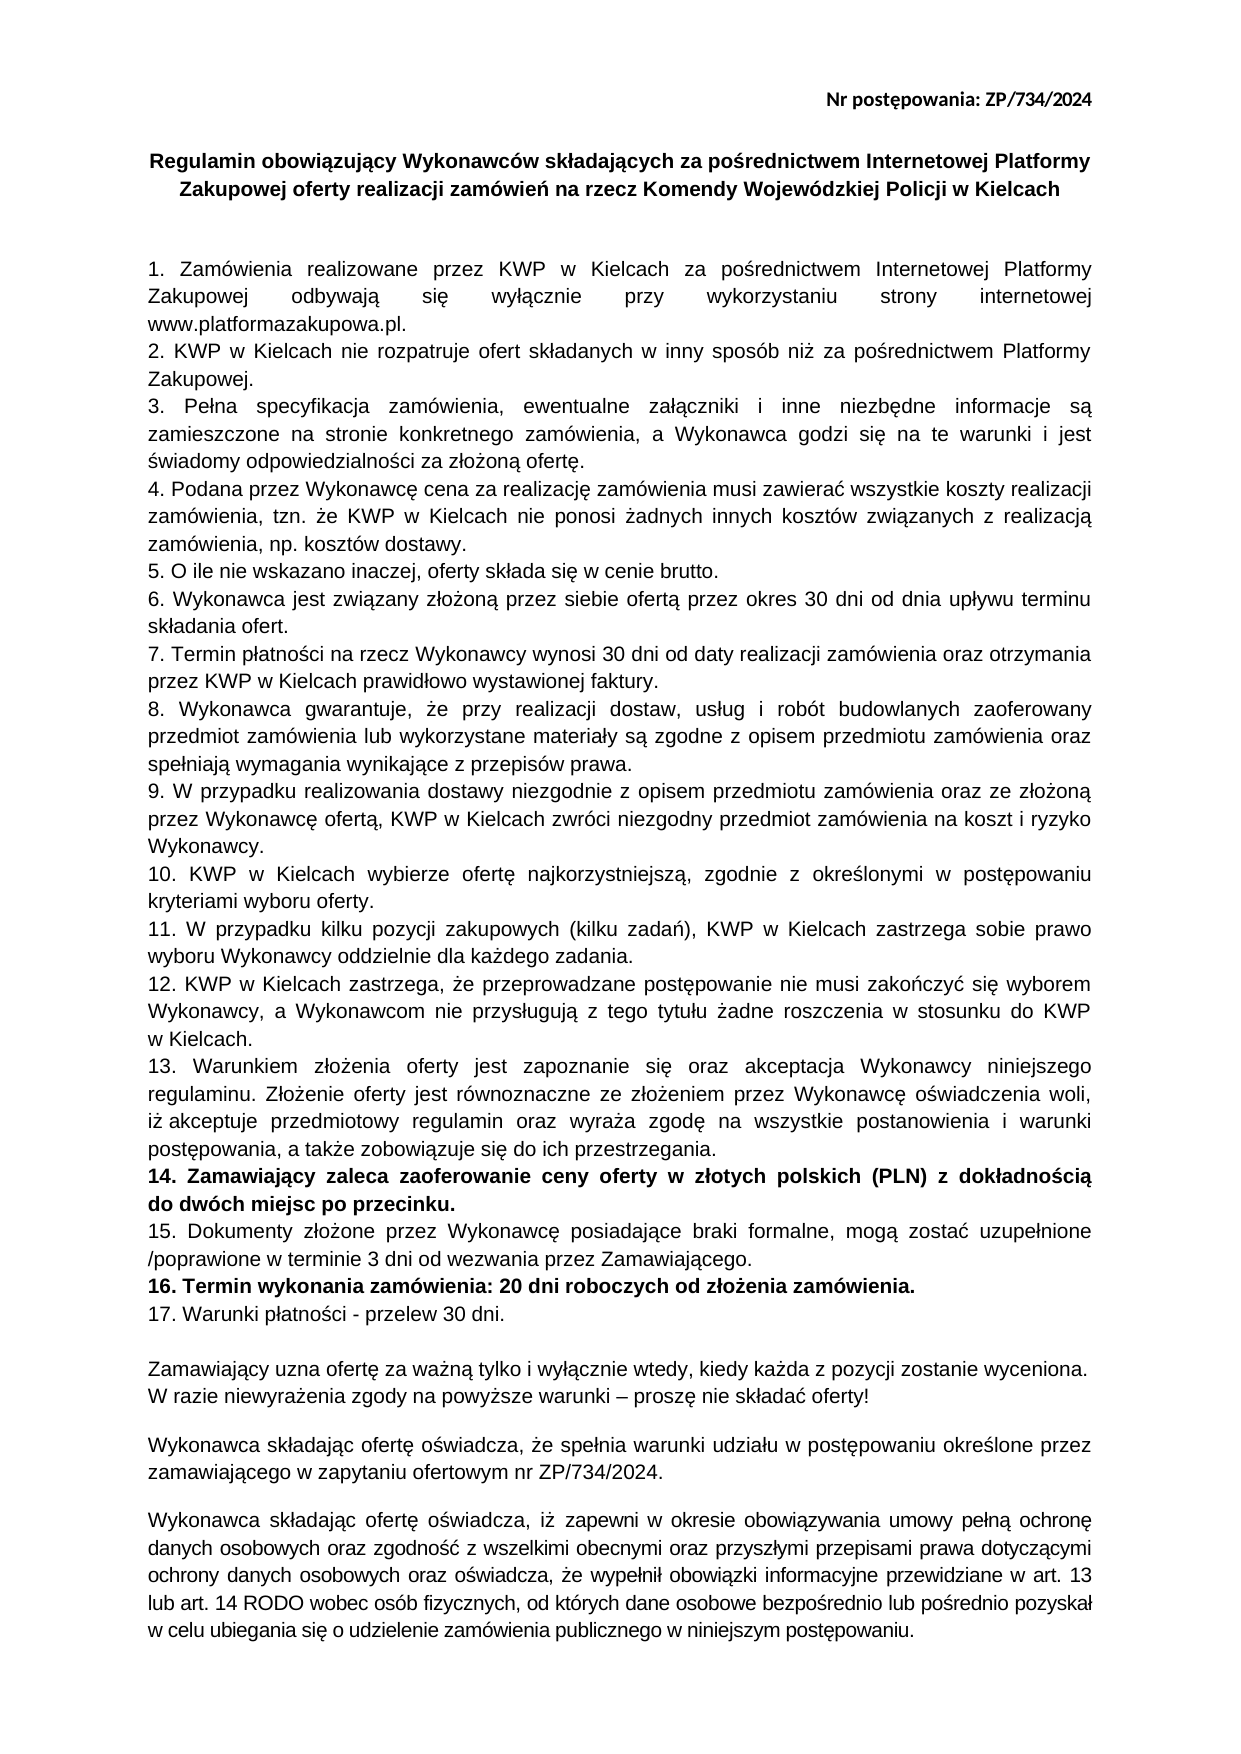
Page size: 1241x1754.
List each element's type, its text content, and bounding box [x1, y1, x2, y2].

text 8. Wykonawca gwarantuje, że przy realizacji dostaw, usług i robót budowlanych zaoferowany przedmiot zamówienia lub wykorzystane materiały są zgodne z opisem przedmiotu zamówienia oraz spełniają wymagania wynikające z przepisów prawa. [148, 697, 1093, 776]
text Zamawiający uzna ofertę za ważną tylko i wyłącznie wtedy, kiedy każda z pozycji zostanie wyceniona. W razie niewyrażenia zgody na powyższe warunki – proszę nie składać oferty! [148, 1357, 1093, 1408]
text 15. Dokumenty złożone przez Wykonawcę posiadające braki formalne, mogą zostać uzupełnione /poprawione w terminie 3 dni od wezwania przez Zamawiającego. [148, 1219, 1093, 1271]
text 5. O ile nie wskazano inaczej, oferty składa się w cenie brutto. [148, 559, 1093, 583]
text Regulamin obowiązujący Wykonawców składających za pośrednictwem Internetowej Platformy Zakupowej oferty realizacji zamówień na rzecz Komendy Wojewódzkiej Policji w Kielcach [148, 149, 1093, 201]
text 17. Warunki płatności - przelew 30 dni. [148, 1302, 1093, 1326]
text Wykonawca składając ofertę oświadcza, iż zapewni w okresie obowiązywania umowy pełną ochronę danych osobowych oraz zgodność z wszelkimi obecnymi oraz przyszłymi przepisami prawa dotyczącymi ochrony danych osobowych oraz oświadcza, że wypełnił obowiązki informacyjne przewidziane w art. 13 lub art. 14 RODO wobec osób fizycznych, od których dane osobowe bezpośrednio lub pośrednio pozyskał w celu ubiegania się o udzielenie zamówienia publicznego w niniejszym postępowaniu. [148, 1508, 1093, 1642]
text 9. W przypadku realizowania dostawy niezgodnie z opisem przedmiotu zamówienia oraz ze złożoną przez Wykonawcę ofertą, KWP w Kielcach zwróci niezgodny przedmiot zamówienia na koszt i ryzyko Wykonawcy. 10. KWP w Kielcach wybierze ofertę najkorzystniejszą, zgodnie z określonymi w postępowaniu kryteriami wyboru oferty. [148, 779, 1093, 913]
text 7. Termin płatności na rzecz Wykonawcy wynosi 30 dni od daty realizacji zamówienia oraz otrzymania przez KWP w Kielcach prawidłowo wystawionej faktury. [148, 642, 1093, 693]
text 12. KWP w Kielcach zastrzega, że przeprowadzane postępowanie nie musi zakończyć się wyborem Wykonawcy, a Wykonawcom nie przysługują z tego tytułu żadne roszczenia w stosunku do KWP w Kielcach. 13. Warunkiem złożenia oferty jest zapoznanie się oraz akceptacja Wykonawcy niniejszego regulaminu. Złożenie oferty jest równoznaczne ze złożeniem przez Wykonawcę oświadczenia woli, iż akceptuje przedmiotowy regulamin oraz wyraża zgodę na wszystkie postanowienia i warunki postępowania, a także zobowiązuje się do ich przestrzegania. [148, 972, 1093, 1161]
text 1. Zamówienia realizowane przez KWP w Kielcach za pośrednictwem Internetowej Platformy Zakupowej odbywają się wyłącznie przy wykorzystaniu strony internetowej www.platformazakupowa.pl. 2. KWP w Kielcach nie rozpatruje ofert składanych w inny sposób niż za pośrednictwem Platformy Zakupowej. 3. Pełna specyfikacja zamówienia, ewentualne załączniki i inne niezbędne informacje są zamieszczone na stronie konkretnego zamówienia, a Wykonawca godzi się na te warunki i jest świadomy odpowiedzialności za złożoną ofertę. [148, 229, 1093, 473]
text 11. W przypadku kilku pozycji zakupowych (kilku zadań), KWP w Kielcach zastrzega sobie prawo wyboru Wykonawcy oddzielnie dla każdego zadania. [148, 917, 1093, 968]
text 6. Wykonawca jest związany złożoną przez siebie ofertą przez okres 30 dni od dnia upływu terminu składania ofert. [148, 587, 1093, 638]
text 4. Podana przez Wykonawcę cena za realizację zamówienia musi zawierać wszystkie koszty realizacji zamówienia, tzn. że KWP w Kielcach nie ponosi żadnych innych kosztów związanych z realizacją zamówienia, np. kosztów dostawy. [148, 477, 1093, 556]
text 14. Zamawiający zaleca zaoferowanie ceny oferty w złotych polskich (PLN) z dokładnością do dwóch miejsc po przecinku. [148, 1164, 1093, 1216]
text Wykonawca składając ofertę oświadcza, że spełnia warunki udziału w postępowaniu określone przez zamawiającego w zapytaniu ofertowym nr ZP/734/2024. [148, 1432, 1093, 1484]
text 16. Termin wykonania zamówienia: 20 dni roboczych od złożenia zamówienia. [148, 1274, 1093, 1298]
